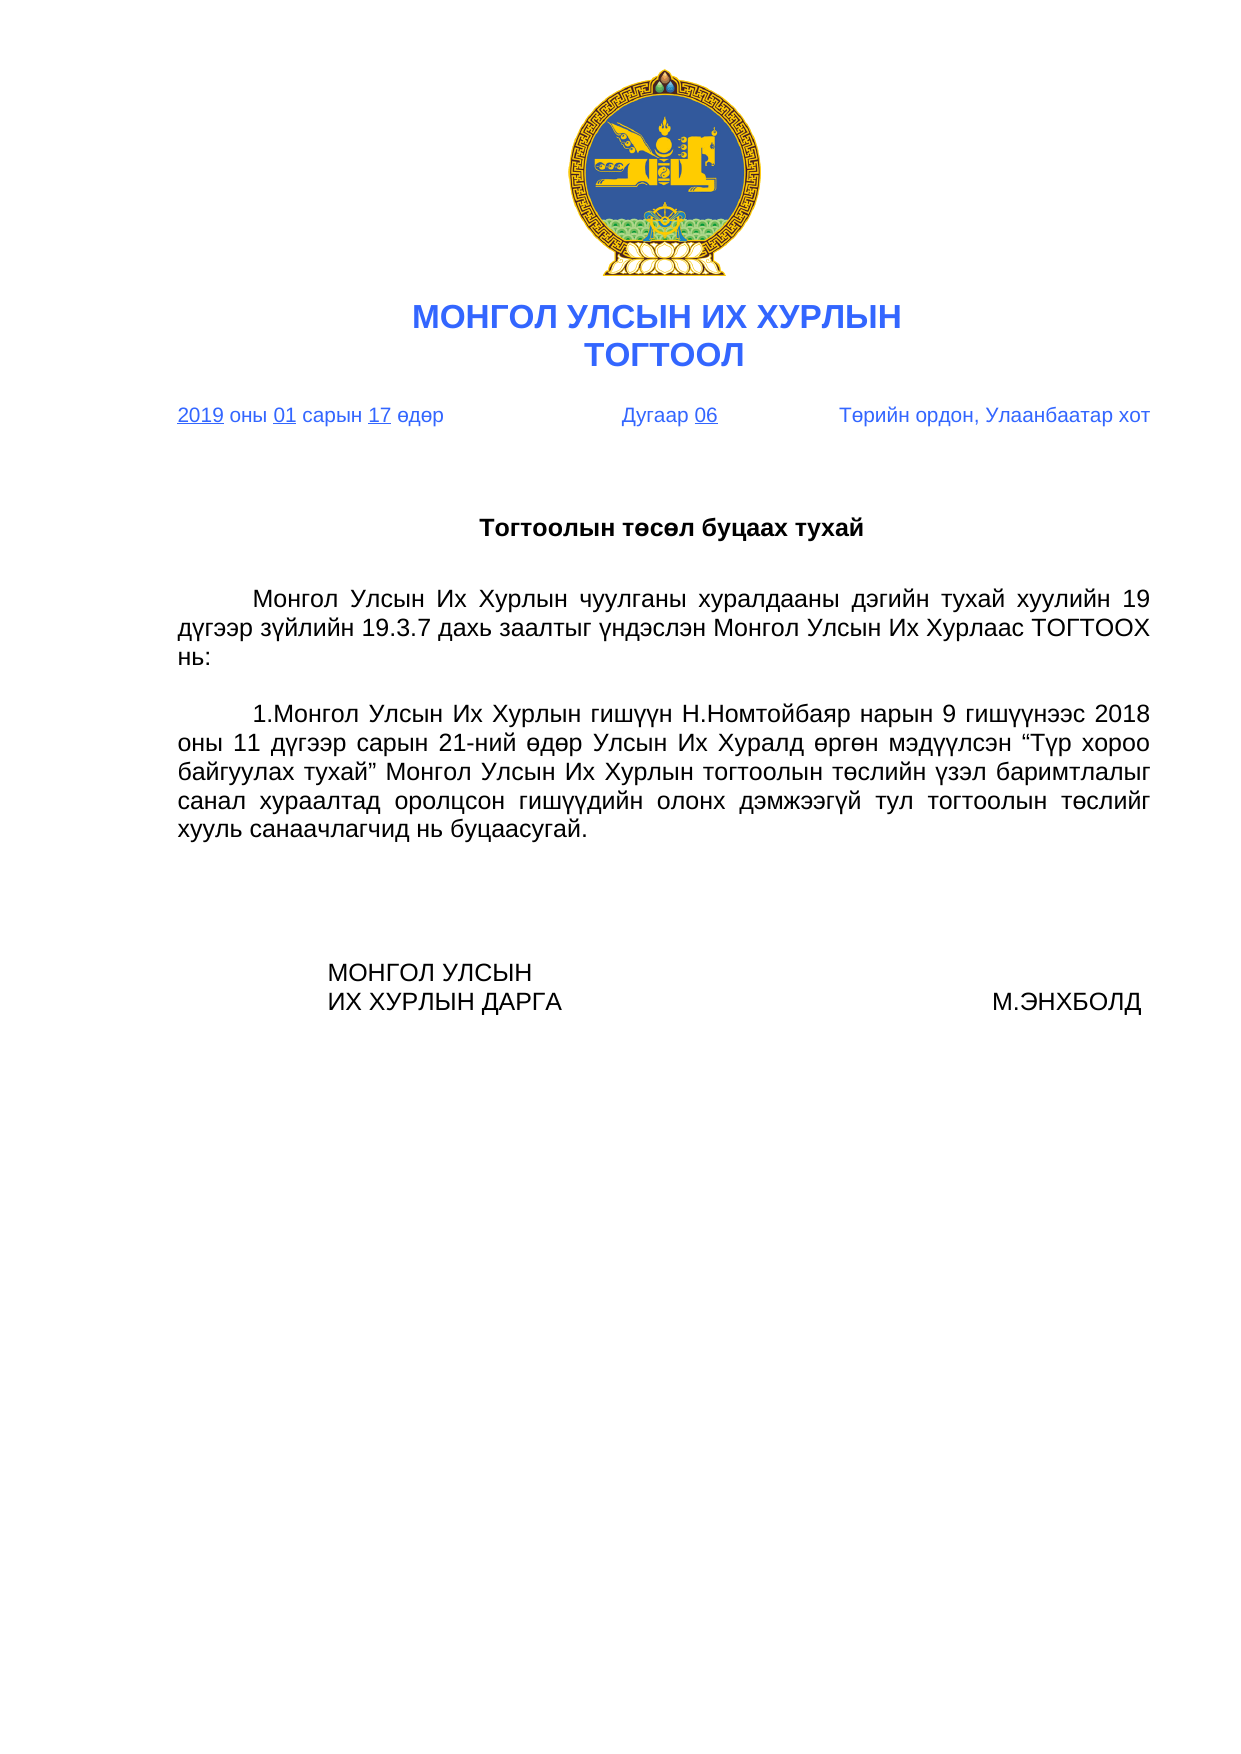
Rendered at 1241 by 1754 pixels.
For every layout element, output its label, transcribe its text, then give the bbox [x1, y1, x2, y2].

text 1.Монгол Улсын Их Хурлын гишүүн Н.Номтойбаяр нарын 9 гишүүнээс 2018 оны 11 дүгээр сарын 21-ний өдөр Улсын Их Хуралд өргөн мэдүүлсэн “Түр хороо байгуулах тухай” Монгол Улсын Их Хурлын тогтоолын төслийн үзэл баримтлалыг санал хураалтад оролцсон гишүүдийн олонх дэмжээгүй тул тогтоолын төслийг хууль санаачлагчид нь буцаасугай. [177, 699, 1151, 843]
subtitle ТОГТООЛ [177, 335, 1151, 374]
title МОНГОЛ УЛСЫН ИХ ХУРЛЫН [162, 297, 1151, 335]
text ИХ ХУРЛЫН ДАРГА М.ЭНХБОЛД [177, 987, 1151, 1016]
text МОНГОЛ УЛСЫН [177, 958, 1151, 987]
picture [568, 68, 761, 276]
text Монгол Улсын Их Хурлын чуулганы хуралдааны дэгийн тухай хуулийн 19 дүгээр зүйлийн 19.3.7 дахь заалтыг үндэслэн Монгол Улсын Их Хурлаас ТОГТООХ нь: [177, 584, 1151, 671]
text Тогтоолын төсөл буцаах тухай [192, 513, 1151, 541]
text 2019 оны 01 сарын 17 өдөр Дугаар 06 Төрийн ордон, Улаанбаатар хот [177, 402, 1151, 426]
